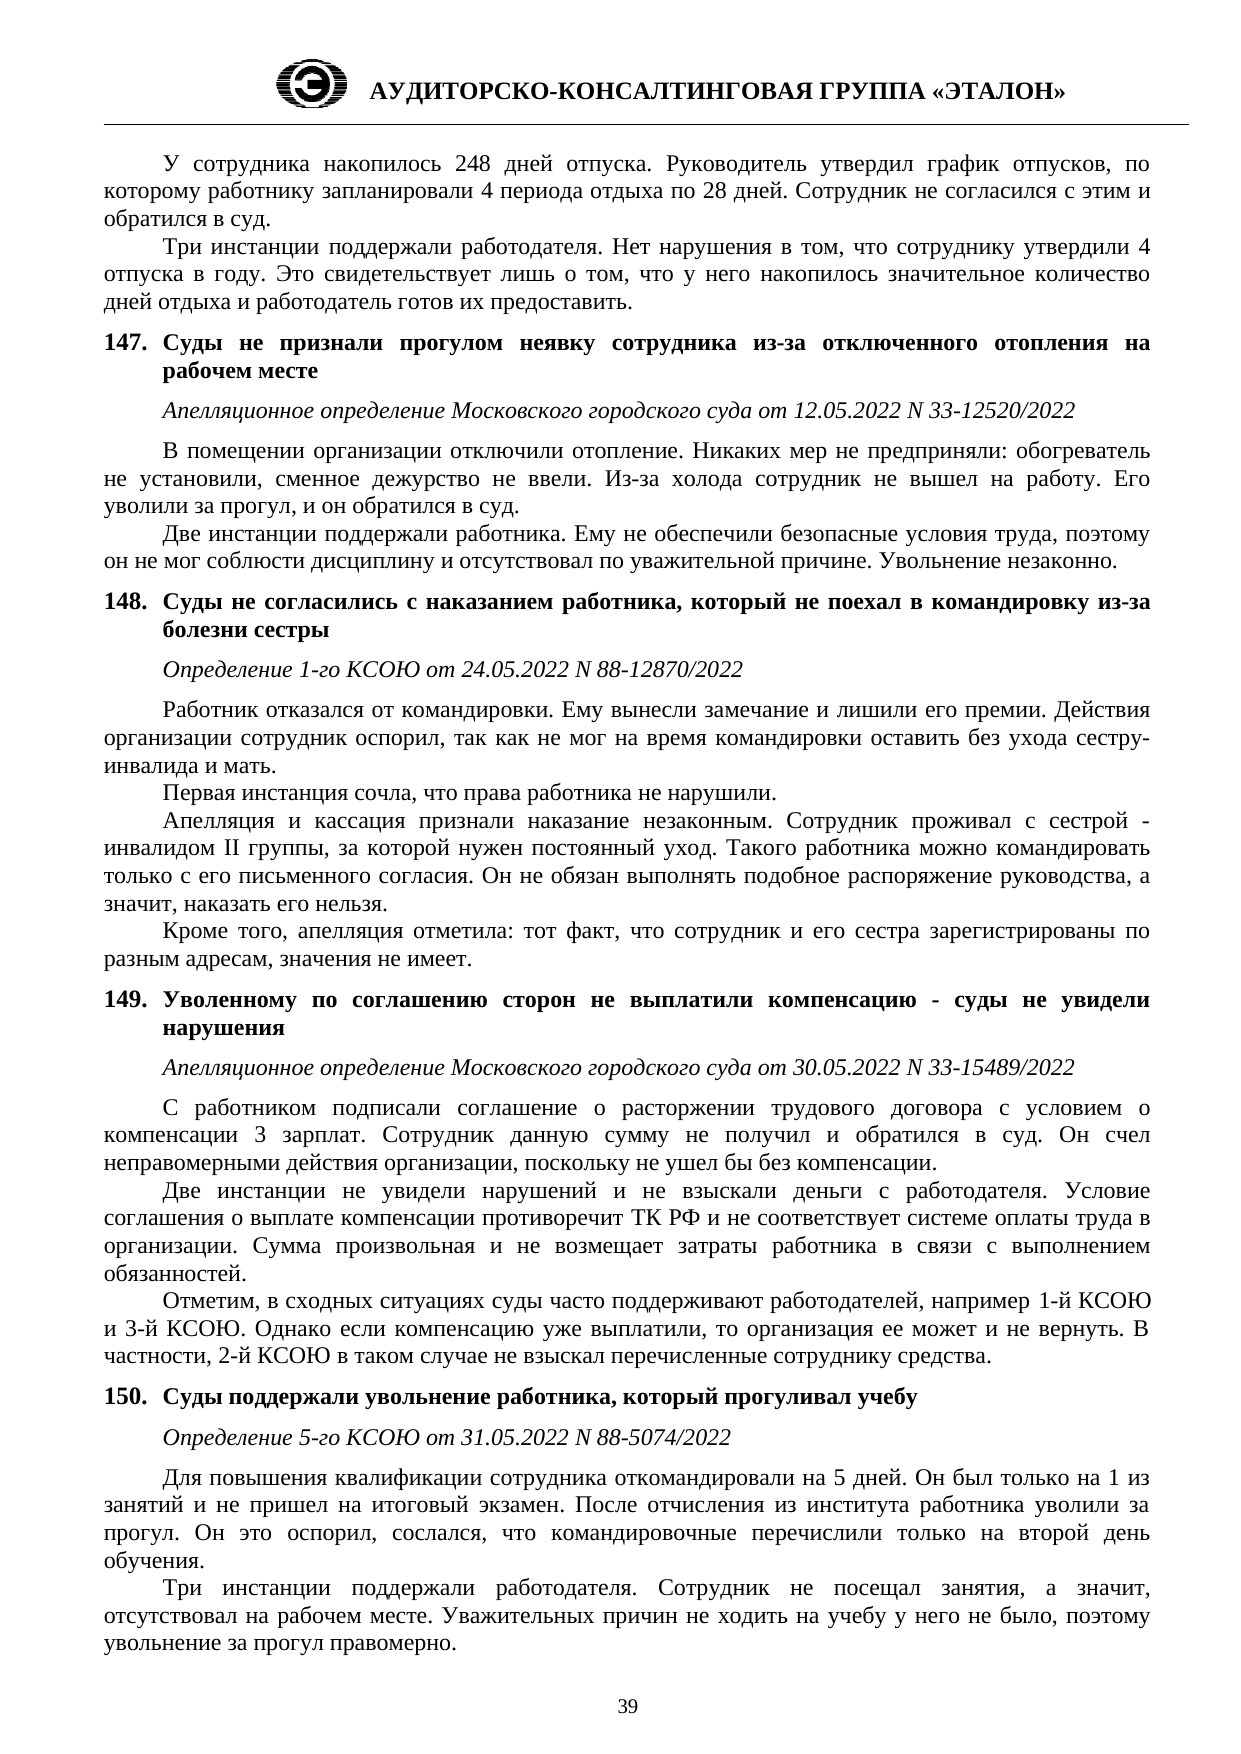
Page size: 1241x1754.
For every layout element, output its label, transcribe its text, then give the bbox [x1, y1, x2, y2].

text Апелляционное определение Московского городского суда от 12.05.2022 N 33-12520/2022 [103, 396, 1152, 423]
text Апелляция и кассация признали наказание незаконным. Сотрудник проживал с сестрой - инвалидом II группы, за которой нужен постоянный уход. Такого работника можно командировать только с его письменного согласия. Он не обязан выполнять подобное распоряжение руководства, а значит, наказать его нельзя. [103, 806, 1152, 916]
list Суды не согласились с наказанием работника, который не поехал в командировку из-за болезни сестры [103, 586, 1152, 643]
list Суды не признали прогулом неявку сотрудника из-за отключенного отопления на рабочем месте [103, 327, 1152, 383]
text Определение 1-го КСОЮ от 24.05.2022 N 88-12870/2022 [103, 655, 1152, 683]
list Суды поддержали увольнение работника, который прогуливал учебу [103, 1381, 1152, 1410]
text Кроме того, апелляция отметила: тот факт, что сотрудник и его сестра зарегистрированы по разным адресам, значения не имеет. [103, 916, 1152, 971]
text Определение 5-го КСОЮ от 31.05.2022 N 88-5074/2022 [103, 1423, 1152, 1450]
list Уволенному по соглашению сторон не выплатили компенсацию - суды не увидели нарушения [103, 984, 1152, 1040]
text У сотрудника накопилось 248 дней отпуска. Руководитель утвердил график отпусков, по которому работнику запланировали 4 периода отдыха по 28 дней. Сотрудник не согласился с этим и обратился в суд. [103, 149, 1152, 232]
text Апелляционное определение Московского городского суда от 30.05.2022 N 33-15489/2022 [103, 1053, 1152, 1080]
text Работник отказался от командировки. Ему вынесли замечание и лишили его премии. Действия организации сотрудник оспорил, так как не мог на время командировки оставить без ухода сестру-инвалида и мать. [103, 695, 1152, 778]
text Первая инстанция сочла, что права работника не нарушили. [103, 778, 1152, 806]
text С работником подписали соглашение о расторжении трудового договора с условием о компенсации 3 зарплат. Сотрудник данную сумму не получил и обратился в суд. Он счел неправомерными действия организации, поскольку не ушел бы без компенсации. [103, 1093, 1152, 1176]
text Две инстанции не увидели нарушений и не взыскали деньги с работодателя. Условие соглашения о выплате компенсации противоречит ТК РФ и не соответствует системе оплаты труда в организации. Сумма произвольная и не возмещает затраты работника в связи с выполнением обязанностей. [103, 1176, 1152, 1286]
text Три инстанции поддержали работодателя. Нет нарушения в том, что сотруднику утвердили 4 отпуска в году. Это свидетельствует лишь о том, что у него накопилось значительное количество дней отдыха и работодатель готов их предоставить. [103, 232, 1152, 314]
text В помещении организации отключили отопление. Никаких мер не предприняли: обогреватель не установили, сменное дежурство не ввели. Из-за холода сотрудник не вышел на работу. Его уволили за прогул, и он обратился в суд. [103, 436, 1152, 519]
text Отметим, в сходных ситуациях суды часто поддерживают работодателей, например 1-й КСОЮ и 3-й КСОЮ. Однако если компенсацию уже выплатили, то организация ее может и не вернуть. В частности, 2-й КСОЮ в таком случае не взыскал перечисленные сотруднику средства. [103, 1286, 1152, 1369]
text Для повышения квалификации сотрудника откомандировали на 5 дней. Он был только на 1 из занятий и не пришел на итоговый экзамен. После отчисления из института работника уволили за прогул. Он это оспорил, сослался, что командировочные перечислили только на второй день обучения. [103, 1463, 1152, 1573]
text Две инстанции поддержали работника. Ему не обеспечили безопасные условия труда, поэтому он не мог соблюсти дисциплину и отсутствовал по уважительной причине. Увольнение незаконно. [103, 519, 1152, 574]
text Три инстанции поддержали работодателя. Сотрудник не посещал занятия, а значит, отсутствовал на рабочем месте. Уважительных причин не ходить на учебу у него не было, поэтому увольнение за прогул правомерно. [103, 1573, 1152, 1656]
